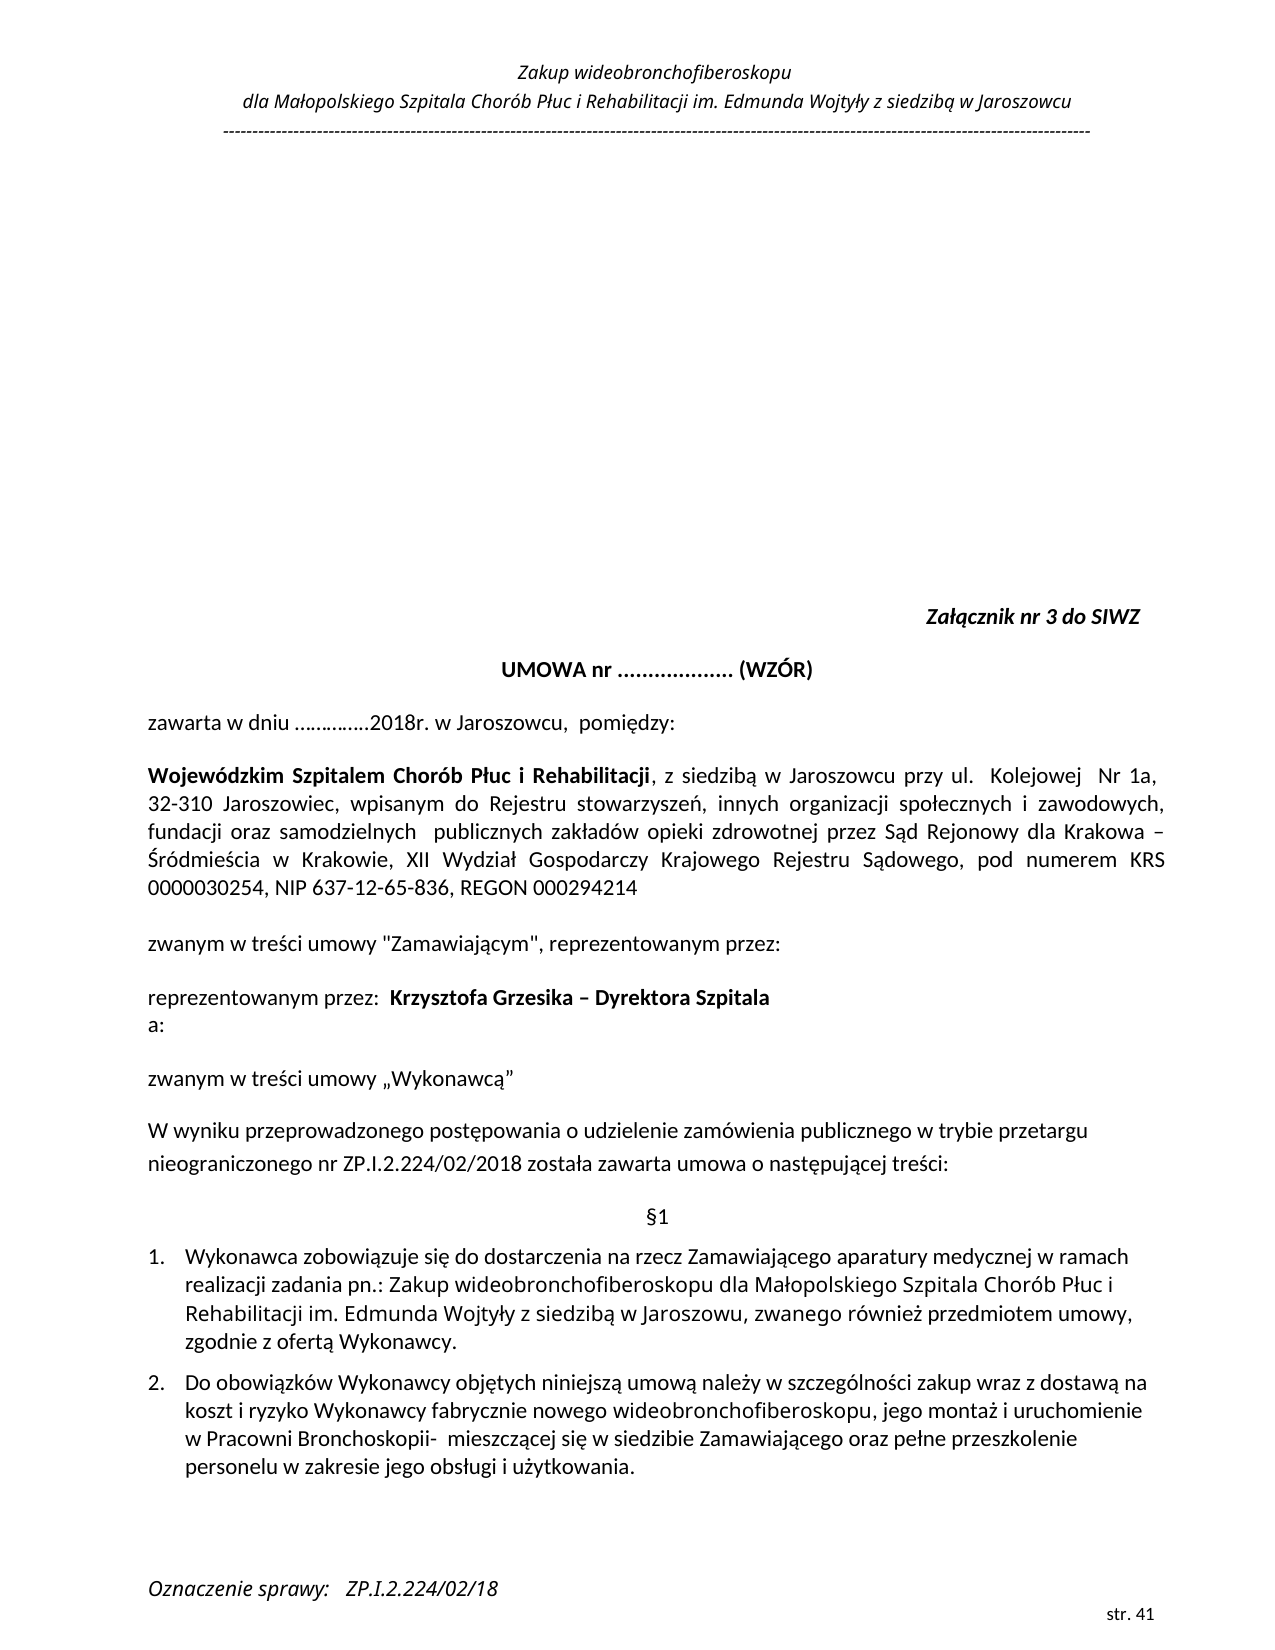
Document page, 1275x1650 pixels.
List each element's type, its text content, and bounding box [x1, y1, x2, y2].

text §1 [148, 1202, 1167, 1230]
text zawarta w dniu …………..2018r. w Jaroszowcu, pomiędzy: [148, 708, 1167, 736]
list Do obowiązków Wykonawcy objętych niniejszą umową należy w szczególności zakup wraz z dostawą na koszt i ryzyko Wykonawcy fabrycznie nowego wideobronchofiberoskopu, jego montaż i uruchomienie w Pracowni Bronchoskopii- mieszczącej się w siedzibie Zamawiającego oraz pełne przeszkolenie personelu w zakresie jego obsługi i użytkowania. [148, 1368, 1167, 1480]
text W wyniku przeprowadzonego postępowania o udzielenie zamówienia publicznego w trybie przetargu nieograniczonego nr ZP.I.2.224/02/2018 została zawarta umowa o następującej treści: [148, 1117, 1167, 1177]
text UMOWA nr ................... (WZÓR) [148, 655, 1167, 683]
text Załącznik nr 3 do SIWZ [811, 602, 1167, 630]
text a: [148, 1011, 1167, 1039]
text reprezentowanym przez: Krzysztofa Grzesika – Dyrektora Szpitala [148, 983, 1167, 1011]
list Wykonawca zobowiązuje się do dostarczenia na rzecz Zamawiającego aparatury medycznej w ramach realizacji zadania pn.: Zakup wideobronchofiberoskopu dla Małopolskiego Szpitala Chorób Płuc i Rehabilitacji im. Edmunda Wojtyły z siedzibą w Jaroszowu, zwanego również przedmiotem umowy, zgodnie z ofertą Wykonawcy. [148, 1242, 1167, 1355]
text zwanym w treści umowy „Wykonawcą” [148, 1064, 1167, 1092]
text Wojewódzkim Szpitalem Chorób Płuc i Rehabilitacji, z siedzibą w Jaroszowcu przy ul. Kolejowej Nr 1a, 32-310 Jaroszowiec, wpisanym do Rejestru stowarzyszeń, innych organizacji społecznych i zawodowych, fundacji oraz samodzielnych publicznych zakładów opieki zdrowotnej przez Sąd Rejonowy dla Krakowa – Śródmieścia w Krakowie, XII Wydział Gospodarczy Krajowego Rejestru Sądowego, pod numerem KRS 0000030254, NIP 637-12-65-836, REGON 000294214 [148, 761, 1167, 902]
text zwanym w treści umowy "Zamawiającym", reprezentowanym przez: [148, 929, 1167, 958]
